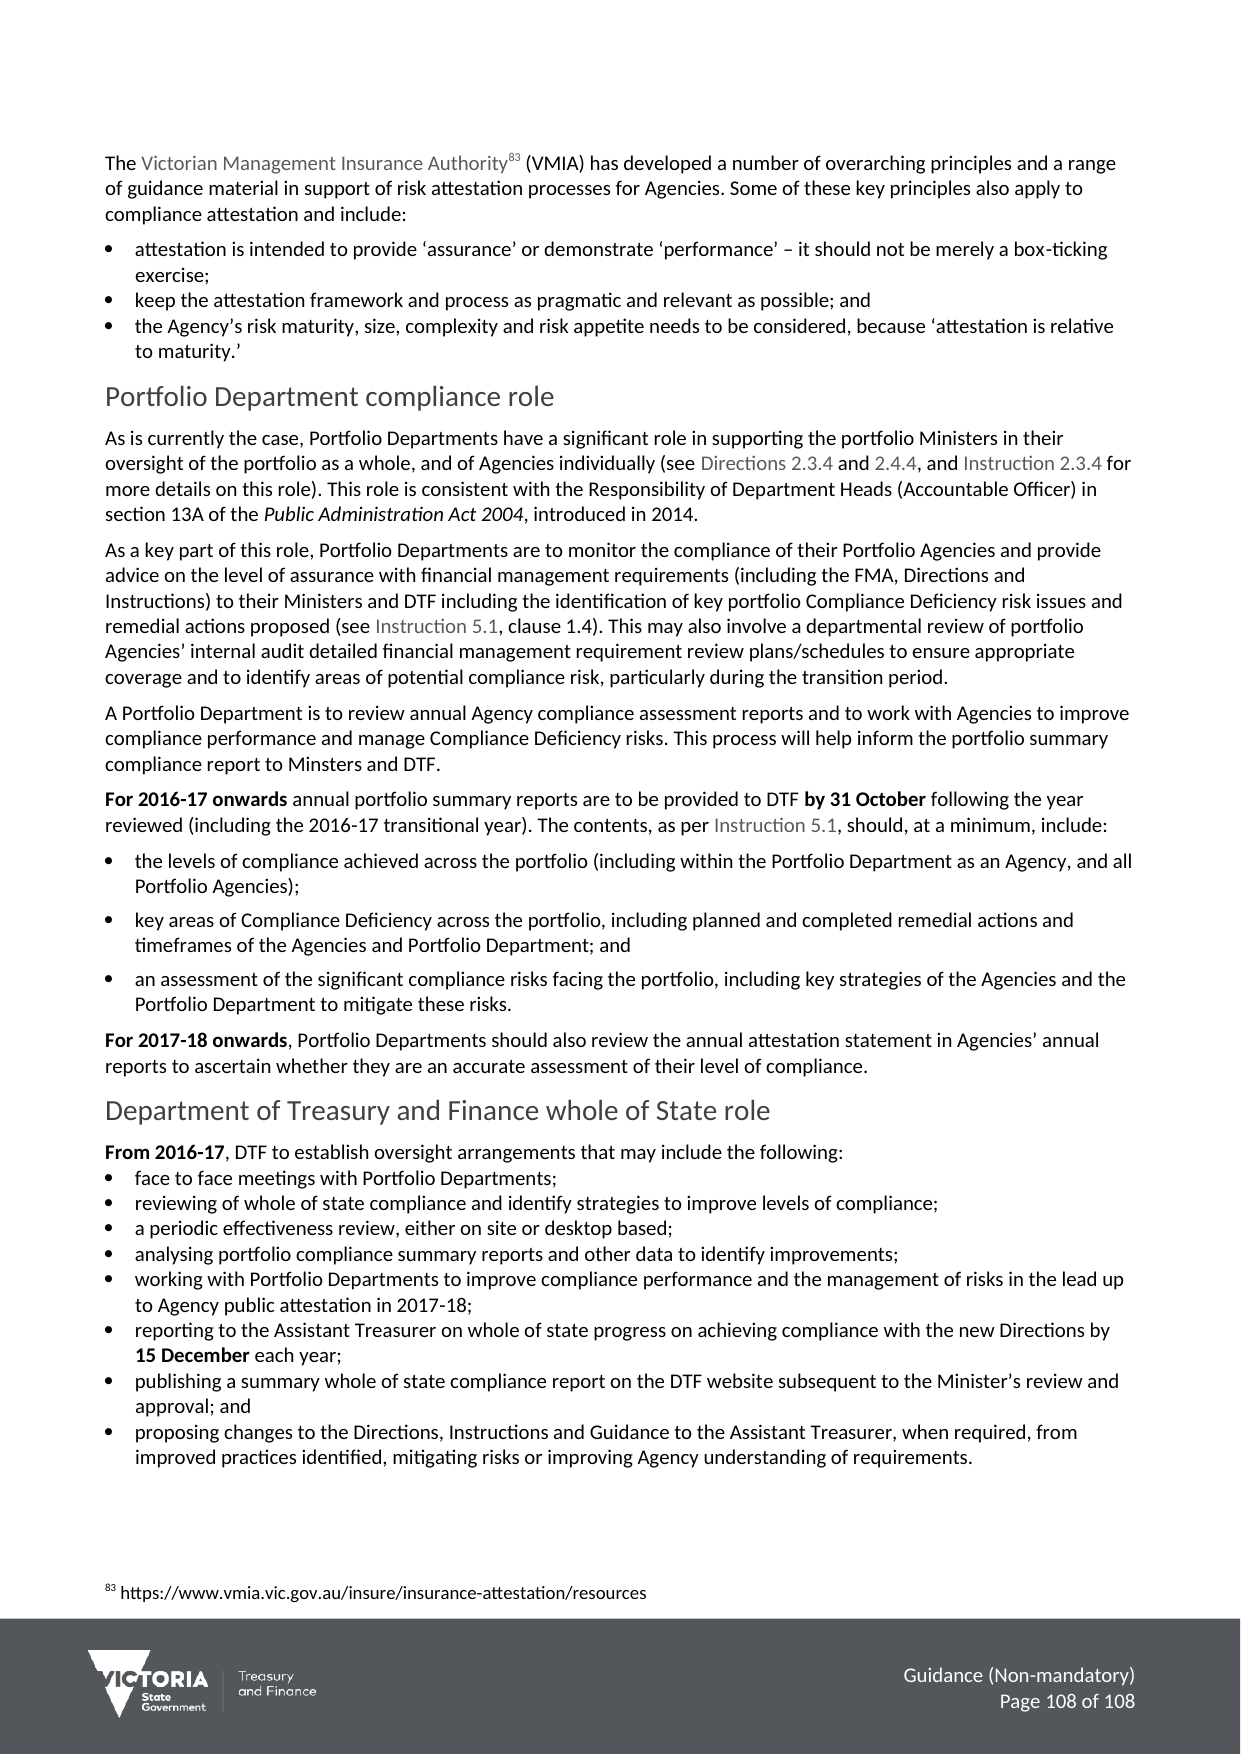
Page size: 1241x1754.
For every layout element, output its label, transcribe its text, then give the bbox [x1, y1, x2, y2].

text The Victorian Management Insurance Authority (VMIA) has developed a number of overarching principles and a range of guidance material in support of risk attestation processes for Agencies. Some of these key principles also apply to compliance attestation and include: [105, 150, 1135, 226]
list key areas of Compliance Deficiency across the portfolio, including planned and completed remedial actions and timeframes of the Agencies and Portfolio Department; and [105, 907, 1135, 958]
list working with Portfolio Departments to improve compliance performance and the management of risks in the lead up to Agency public attestation in 2017-18; [105, 1266, 1135, 1317]
text For 2016-17 onwards annual portfolio summary reports are to be provided to DTF by 31 October following the year reviewed (including the 2016-17 transitional year). The contents, as per Instruction 5.1, should, at a minimum, include: [105, 787, 1135, 837]
list analysing portfolio compliance summary reports and other data to identify improvements; [105, 1241, 1135, 1266]
picture [87, 1650, 350, 1718]
subtitle Portfolio Department compliance role [105, 380, 1135, 412]
text From 2016-17, DTF to establish oversight arrangements that may include the following: [105, 1139, 1135, 1165]
text As a key part of this role, Portfolio Departments are to monitor the compliance of their Portfolio Agencies and provide advice on the level of assurance with financial management requirements (including the FMA, Directions and Instructions) to their Ministers and DTF including the identification of key portfolio Compliance Deficiency risk issues and remedial actions proposed (see Instruction 5.1, clause 1.4). This may also involve a departmental review of portfolio Agencies’ internal audit detailed financial management requirement review plans/schedules to ensure appropriate coverage and to identify areas of potential compliance risk, particularly during the transition period. [105, 537, 1135, 689]
list the levels of compliance achieved across the portfolio (including within the Portfolio Department as an Agency, and all Portfolio Agencies); [105, 848, 1135, 899]
list publishing a summary whole of state compliance report on the DTF website subsequent to the Minister’s review and approval; and [105, 1368, 1135, 1419]
list proposing changes to the Directions, Instructions and Guidance to the Assistant Treasurer, when required, from improved practices identified, mitigating risks or improving Agency understanding of requirements. [105, 1419, 1135, 1470]
list reviewing of whole of state compliance and identify strategies to improve levels of compliance; [105, 1190, 1135, 1216]
text attestation is intended to provide ‘assurance’ or demonstrate ‘performance’ – it should not be merely a box-ticking exercise; [105, 237, 1135, 287]
text A Portfolio Department is to review annual Agency compliance assessment reports and to work with Agencies to improve compliance performance and manage Compliance Deficiency risks. This process will help inform the portfolio summary compliance report to Minsters and DTF. [105, 700, 1135, 776]
text keep the attestation framework and process as pragmatic and relevant as possible; and [105, 287, 1135, 313]
list a periodic effectiveness review, either on site or desktop based; [105, 1216, 1135, 1241]
text For 2017-18 onwards, Portfolio Departments should also review the annual attestation statement in Agencies’ annual reports to ascertain whether they are an accurate assessment of their level of compliance. [105, 1027, 1135, 1078]
text As is currently the case, Portfolio Departments have a significant role in supporting the portfolio Ministers in their oversight of the portfolio as a whole, and of Agencies individually (see Directions 2.3.4 and 2.4.4, and Instruction 2.3.4 for more details on this role). This role is consistent with the Responsibility of Department Heads (Accountable Officer) in section 13A of the Public Administration Act 2004, introduced in 2014. [105, 425, 1135, 527]
list an assessment of the significant compliance risks facing the portfolio, including key strategies of the Agencies and the Portfolio Department to mitigate these risks. [105, 966, 1135, 1017]
subtitle Department of Treasury and Finance whole of State role [105, 1095, 1135, 1127]
list reporting to the Assistant Treasurer on whole of state progress on achieving compliance with the new Directions by 15 December each year; [105, 1317, 1135, 1368]
list face to face meetings with Portfolio Departments; [105, 1165, 1135, 1190]
text the Agency’s risk maturity, size, complexity and risk appetite needs to be considered, because ‘attestation is relative to maturity.’ [105, 313, 1135, 364]
